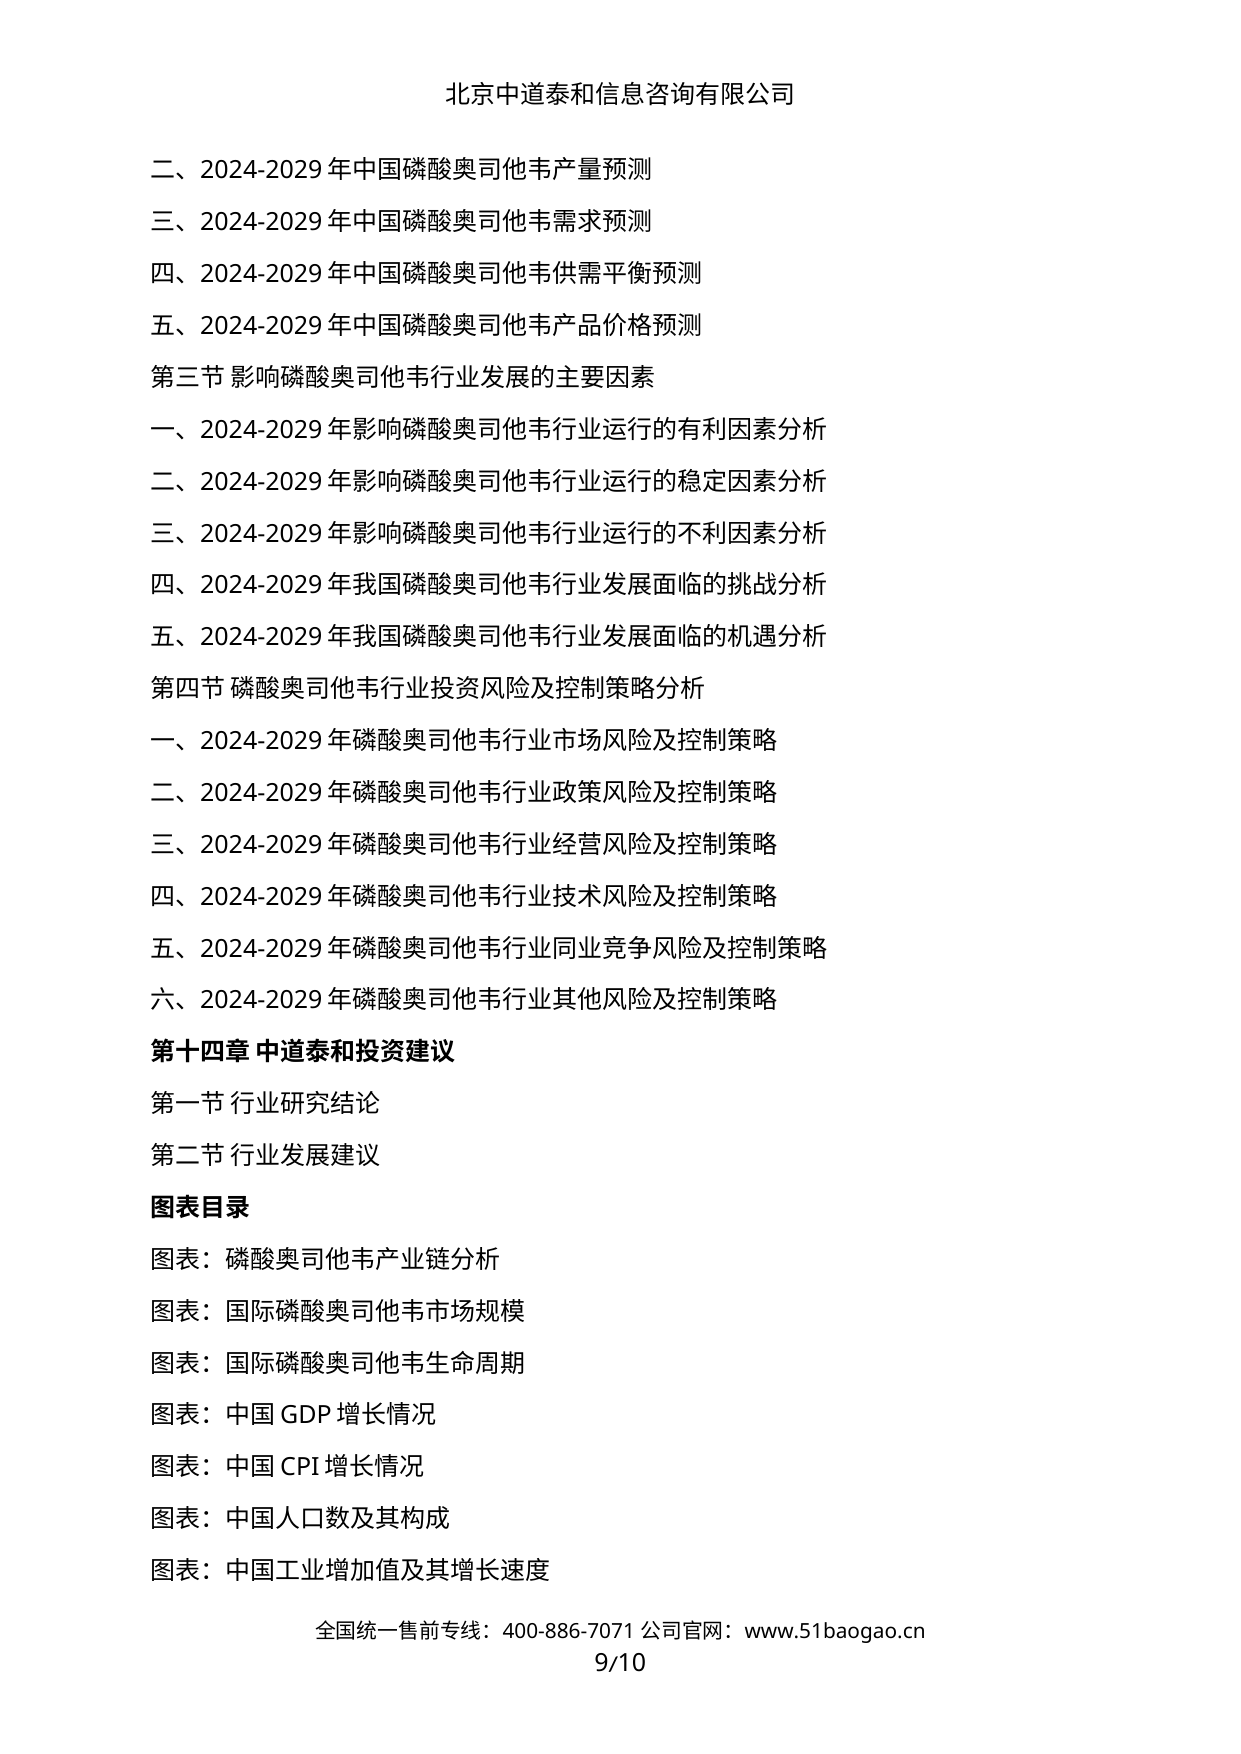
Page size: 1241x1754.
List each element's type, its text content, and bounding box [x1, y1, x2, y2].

text 图表：中国GDP增长情况 [150, 1395, 1090, 1431]
text 图表目录 [150, 1187, 1090, 1224]
text 第三节 影响磷酸奥司他韦行业发展的主要因素 [150, 357, 1090, 394]
text 二、2024-2029年中国磷酸奥司他韦产量预测 [150, 150, 1090, 186]
text 三、2024-2029年磷酸奥司他韦行业经营风险及控制策略 [150, 824, 1090, 861]
text 图表：国际磷酸奥司他韦市场规模 [150, 1291, 1090, 1327]
text 五、2024-2029年中国磷酸奥司他韦产品价格预测 [150, 306, 1090, 342]
text 四、2024-2029年磷酸奥司他韦行业技术风险及控制策略 [150, 876, 1090, 912]
text 三、2024-2029年中国磷酸奥司他韦需求预测 [150, 202, 1090, 238]
text 图表：中国CPI增长情况 [150, 1447, 1090, 1483]
text 六、2024-2029年磷酸奥司他韦行业其他风险及控制策略 [150, 980, 1090, 1016]
text 图表：磷酸奥司他韦产业链分析 [150, 1239, 1090, 1276]
text 第二节 行业发展建议 [150, 1136, 1090, 1172]
text 五、2024-2029年我国磷酸奥司他韦行业发展面临的机遇分析 [150, 617, 1090, 653]
text 一、2024-2029年影响磷酸奥司他韦行业运行的有利因素分析 [150, 409, 1090, 446]
text 四、2024-2029年我国磷酸奥司他韦行业发展面临的挑战分析 [150, 565, 1090, 601]
text 三、2024-2029年影响磷酸奥司他韦行业运行的不利因素分析 [150, 513, 1090, 549]
text 四、2024-2029年中国磷酸奥司他韦供需平衡预测 [150, 254, 1090, 290]
text 第一节 行业研究结论 [150, 1084, 1090, 1120]
text 一、2024-2029年磷酸奥司他韦行业市场风险及控制策略 [150, 721, 1090, 757]
text 五、2024-2029年磷酸奥司他韦行业同业竞争风险及控制策略 [150, 928, 1090, 964]
text 图表：国际磷酸奥司他韦生命周期 [150, 1343, 1090, 1379]
text 第四节 磷酸奥司他韦行业投资风险及控制策略分析 [150, 669, 1090, 705]
text 第十四章 中道泰和投资建议 [150, 1032, 1090, 1068]
text 图表：中国人口数及其构成 [150, 1499, 1090, 1535]
text 二、2024-2029年磷酸奥司他韦行业政策风险及控制策略 [150, 772, 1090, 809]
text 图表：中国工业增加值及其增长速度 [150, 1551, 1090, 1587]
text 二、2024-2029年影响磷酸奥司他韦行业运行的稳定因素分析 [150, 461, 1090, 497]
